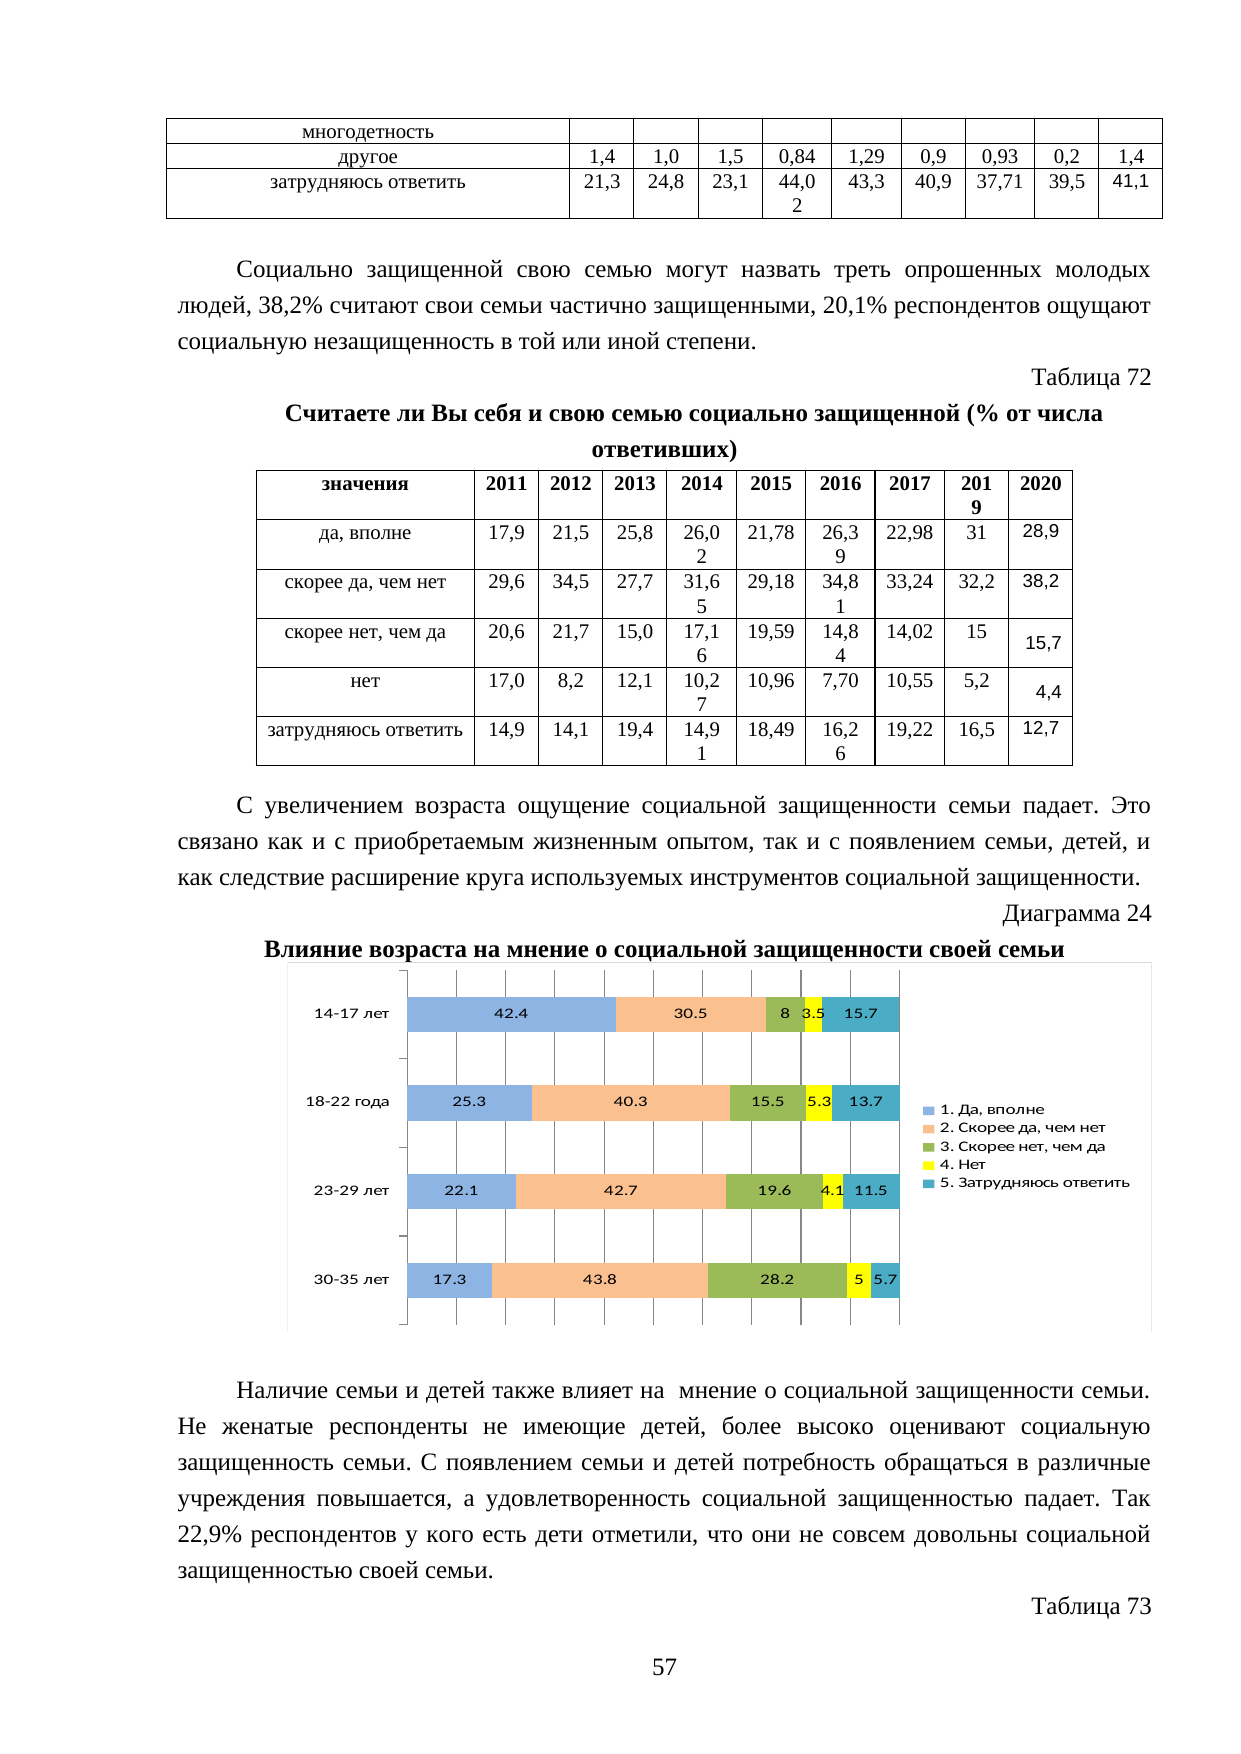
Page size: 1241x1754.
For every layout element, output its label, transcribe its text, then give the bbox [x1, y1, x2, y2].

text Таблица 73 [177, 1591, 1152, 1619]
text Наличие семьи и детей также влияет на мнение о социальной защищенности семьи. Не женатые респонденты не имеющие детей, более высоко оценивают социальную защищенность семьи. С появлением семьи и детей потребность обращаться в различные учреждения повышается, а удовлетворенность социальной защищенностью падает. Так 22,9% респондентов у кого есть дети отметили, что они не совсем довольны социальной защищенностью своей семьи. [177, 1375, 1152, 1584]
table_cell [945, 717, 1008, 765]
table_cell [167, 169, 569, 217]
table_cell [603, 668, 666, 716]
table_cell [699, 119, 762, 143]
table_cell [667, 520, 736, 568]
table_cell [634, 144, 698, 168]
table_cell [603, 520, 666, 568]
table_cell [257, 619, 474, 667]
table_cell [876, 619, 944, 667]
text Влияние возраста на мнение о социальной защищенности своей семьи [177, 934, 1152, 963]
text С увеличением возраста ощущение социальной защищенности семьи падает. Это связано как и с приобретаемым жизненным опытом, так и с появлением семьи, детей, и как следствие расширение круга используемых инструментов социальной защищенности. [177, 790, 1152, 891]
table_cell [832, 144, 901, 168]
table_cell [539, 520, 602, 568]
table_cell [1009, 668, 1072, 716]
text Таблица 72 [177, 362, 1152, 391]
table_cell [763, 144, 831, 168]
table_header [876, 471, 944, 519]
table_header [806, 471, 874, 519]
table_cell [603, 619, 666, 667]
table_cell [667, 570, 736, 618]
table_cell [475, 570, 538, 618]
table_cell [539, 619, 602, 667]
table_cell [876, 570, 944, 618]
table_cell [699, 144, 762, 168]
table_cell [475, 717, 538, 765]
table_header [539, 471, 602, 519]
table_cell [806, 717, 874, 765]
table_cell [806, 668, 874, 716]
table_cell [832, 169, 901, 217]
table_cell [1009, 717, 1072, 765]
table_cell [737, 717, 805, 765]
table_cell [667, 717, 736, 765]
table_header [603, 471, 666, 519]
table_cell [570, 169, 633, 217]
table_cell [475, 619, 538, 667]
text Диаграмма 24 [177, 898, 1152, 927]
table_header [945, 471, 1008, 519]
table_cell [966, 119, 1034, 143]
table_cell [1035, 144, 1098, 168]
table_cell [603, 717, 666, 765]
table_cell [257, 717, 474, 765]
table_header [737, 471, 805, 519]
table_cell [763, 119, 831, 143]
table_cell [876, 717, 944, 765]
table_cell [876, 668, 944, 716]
text Социально защищенной свою семью могут назвать треть опрошенных молодых людей, 38,2% считают свои семьи частично защищенными, 20,1% респондентов ощущают социальную незащищенность в той или иной степени. [177, 254, 1152, 355]
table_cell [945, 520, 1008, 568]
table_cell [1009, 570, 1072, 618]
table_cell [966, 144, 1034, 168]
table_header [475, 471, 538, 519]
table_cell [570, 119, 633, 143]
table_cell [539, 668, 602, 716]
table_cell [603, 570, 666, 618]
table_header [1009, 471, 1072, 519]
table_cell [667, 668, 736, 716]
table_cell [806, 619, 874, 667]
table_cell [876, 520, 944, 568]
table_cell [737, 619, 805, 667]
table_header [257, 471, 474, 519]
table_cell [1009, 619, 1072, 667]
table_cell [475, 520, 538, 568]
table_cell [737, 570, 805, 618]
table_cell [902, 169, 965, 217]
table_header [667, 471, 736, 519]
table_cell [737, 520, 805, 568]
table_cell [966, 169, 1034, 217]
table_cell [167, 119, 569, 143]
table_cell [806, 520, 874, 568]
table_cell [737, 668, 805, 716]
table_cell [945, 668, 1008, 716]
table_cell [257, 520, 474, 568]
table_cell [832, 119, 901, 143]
text Считаете ли Вы себя и свою семью социально защищенной (% от числа ответивших) [177, 398, 1152, 463]
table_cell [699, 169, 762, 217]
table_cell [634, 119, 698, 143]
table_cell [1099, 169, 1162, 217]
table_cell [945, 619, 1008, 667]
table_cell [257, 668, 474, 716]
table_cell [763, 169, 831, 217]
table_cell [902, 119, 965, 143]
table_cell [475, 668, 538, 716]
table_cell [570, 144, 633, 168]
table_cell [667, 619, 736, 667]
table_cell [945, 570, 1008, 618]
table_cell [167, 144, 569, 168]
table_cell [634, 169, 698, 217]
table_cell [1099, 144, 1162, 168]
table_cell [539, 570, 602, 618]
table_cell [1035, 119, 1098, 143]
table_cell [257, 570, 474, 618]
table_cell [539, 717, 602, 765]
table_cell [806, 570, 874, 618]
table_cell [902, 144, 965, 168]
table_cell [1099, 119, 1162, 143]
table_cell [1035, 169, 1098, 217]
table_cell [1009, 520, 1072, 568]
